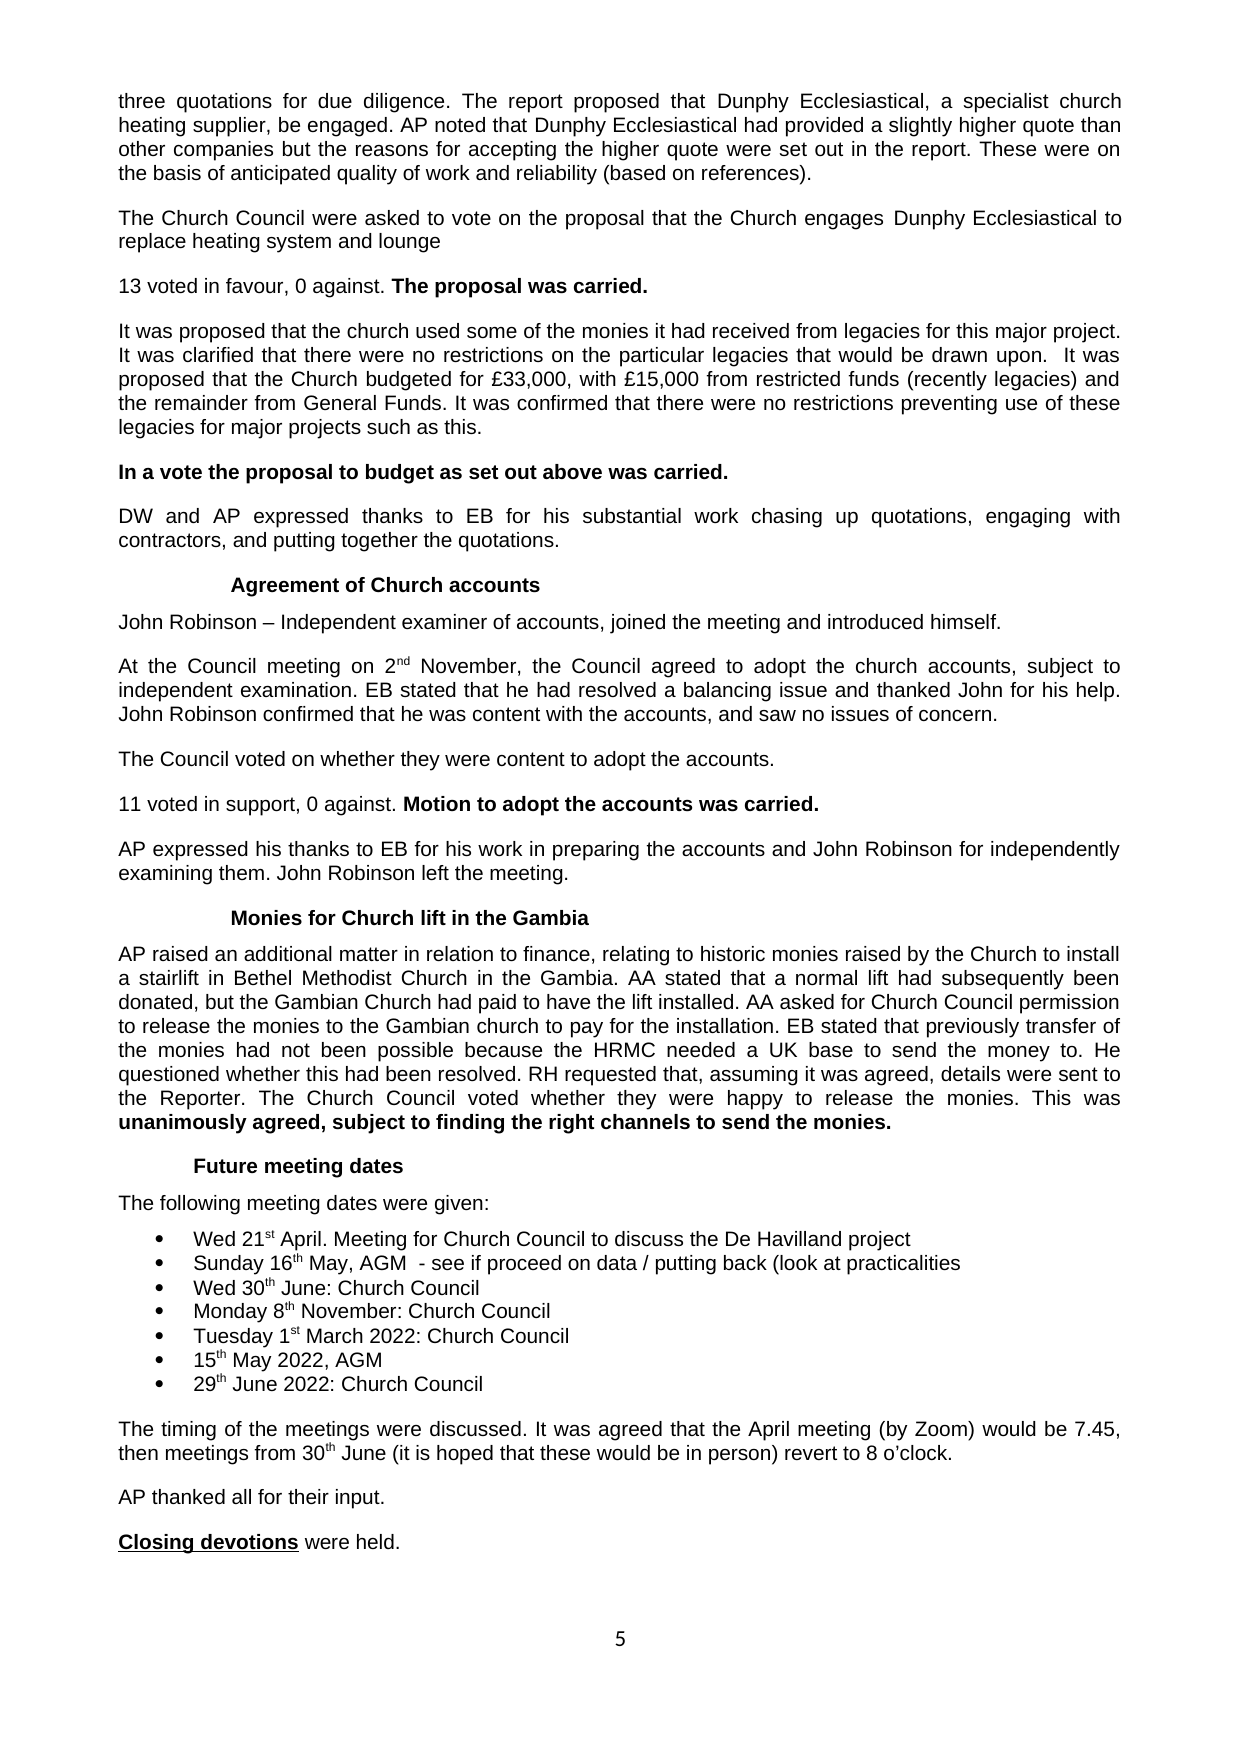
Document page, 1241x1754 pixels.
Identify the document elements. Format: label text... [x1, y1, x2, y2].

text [118, 89, 1122, 184]
list 29th June 2022: Church Council [156, 1372, 1122, 1396]
text In a vote the proposal to budget as set out above was carried. [118, 459, 1122, 483]
list Monday 8th November: Church Council [156, 1299, 1122, 1323]
text John Robinson – Independent examiner of accounts, joined the meeting and introduced himself. [118, 609, 1122, 633]
list Monies for Church lift in the Gambia [230, 905, 1122, 929]
list Tuesday 1st March 2022: Church Council [156, 1323, 1122, 1347]
text At the Council meeting on 2nd November, the Council agreed to adopt the church accounts, subject to independent examination. EB stated that he had resolved a balancing issue and thanked John for his help. John Robinson confirmed that he was content with the accounts, and saw no issues of concern. [118, 654, 1122, 726]
list Wed 30th June: Church Council [156, 1275, 1122, 1299]
list Agreement of Church accounts [230, 573, 1122, 597]
text The timing of the meetings were discussed. It was agreed that the April meeting (by Zoom) would be 7.45, then meetings from 30th June (it is hoped that these would be in person) revert to 8 o’clock. [118, 1416, 1122, 1464]
text The following meeting dates were given: [118, 1191, 1122, 1215]
text Future meeting dates [118, 1154, 1122, 1178]
text AP raised an additional matter in relation to finance, relating to historic monies raised by the Church to install a stairlift in Bethel Methodist Church in the Gambia. AA stated that a normal lift had subsequently been donated, but the Gambian Church had paid to have the lift installed. AA asked for Church Council permission to release the monies to the Gambian church to pay for the installation. EB stated that previously transfer of the monies had not been possible because the HRMC needed a UK base to send the money to. He questioned whether this had been resolved. RH requested that, assuming it was agreed, details were sent to the Reporter. The Church Council voted whether they were happy to release the monies. This was unanimously agreed, subject to finding the right channels to send the monies. [118, 942, 1122, 1133]
list Wed 21st April. Meeting for Church Council to discuss the De Havilland project [156, 1227, 1122, 1251]
text It was proposed that the church used some of the monies it had received from legacies for this major project. It was clarified that there were no restrictions on the particular legacies that would be drawn upon. It was proposed that the Church budgeted for £33,000, with £15,000 from restricted funds (recently legacies) and the remainder from General Funds. It was confirmed that there were no restrictions preventing use of these legacies for major projects such as this. [118, 319, 1122, 439]
list Sunday 16th May, AGM - see if proceed on data / putting back (look at practicalities [156, 1251, 1122, 1275]
text 11 voted in support, 0 against. Motion to adopt the accounts was carried. [118, 792, 1122, 816]
text Closing devotions were held. [118, 1530, 1122, 1554]
text AP expressed his thanks to EB for his work in preparing the accounts and John Robinson for independently examining them. John Robinson left the meeting. [118, 837, 1122, 884]
text The Council voted on whether they were content to adopt the accounts. [118, 747, 1122, 771]
text AP thanked all for their input. [118, 1485, 1122, 1509]
text DW and AP expressed thanks to EB for his substantial work chasing up quotations, engaging with contractors, and putting together the quotations. [118, 504, 1122, 552]
list 15th May 2022, AGM [156, 1347, 1122, 1372]
text 13 voted in favour, 0 against. The proposal was carried. [118, 274, 1122, 298]
text The Church Council were asked to vote on the proposal that the Church engages Dunphy Ecclesiastical to replace heating system and lounge [118, 205, 1122, 253]
